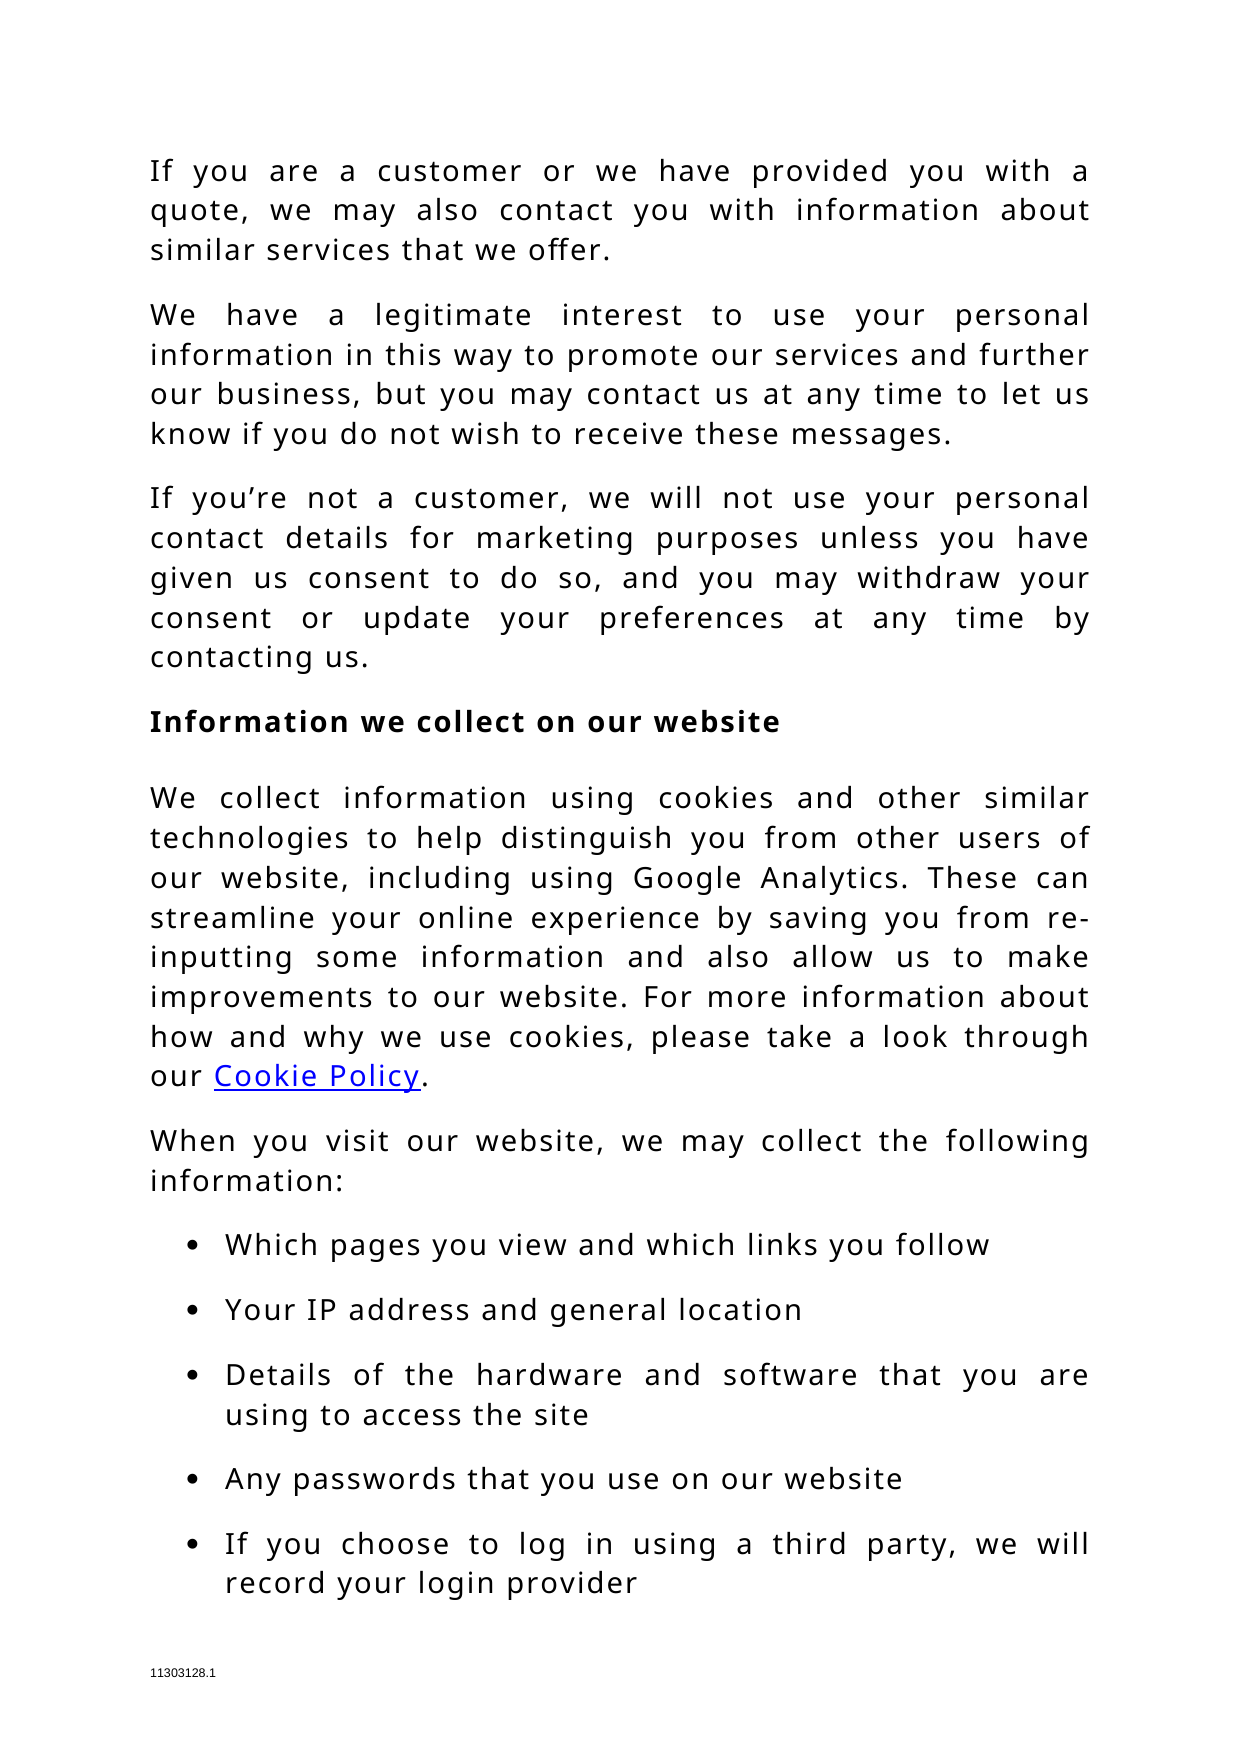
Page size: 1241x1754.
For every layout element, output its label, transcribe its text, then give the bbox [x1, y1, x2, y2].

list Details of the hardware and software that you are using to access the site [187, 1354, 1090, 1433]
text When you visit our website, we may collect the following information: [150, 1120, 1090, 1200]
text We collect information using cookies and other similar technologies to help distinguish you from other users of our website, including using Google Analytics. These can streamline your online experience by saving you from re-inputting some information and also allow us to make improvements to our website. For more information about how and why we use cookies, please take a look through our Cookie Policy. [150, 778, 1090, 1095]
text We have a legitimate interest to use your personal information in this way to promote our services and further our business, but you may contact us at any time to let us know if you do not wish to receive these messages. [150, 294, 1090, 453]
text If you are a customer or we have provided you with a quote, we may also contact you with information about similar services that we offer. [150, 150, 1090, 269]
list Any passwords that you use on our website [187, 1458, 1090, 1498]
list Your IP address and general location [187, 1289, 1090, 1329]
list Which pages you view and which links you follow [187, 1225, 1090, 1264]
text Information we collect on our website [150, 701, 1090, 741]
list If you choose to log in using a third party, we will record your login provider [187, 1523, 1090, 1602]
text If you’re not a customer, we will not use your personal contact details for marketing purposes unless you have given us consent to do so, and you may withdraw your consent or update your preferences at any time by contacting us. [150, 478, 1090, 676]
